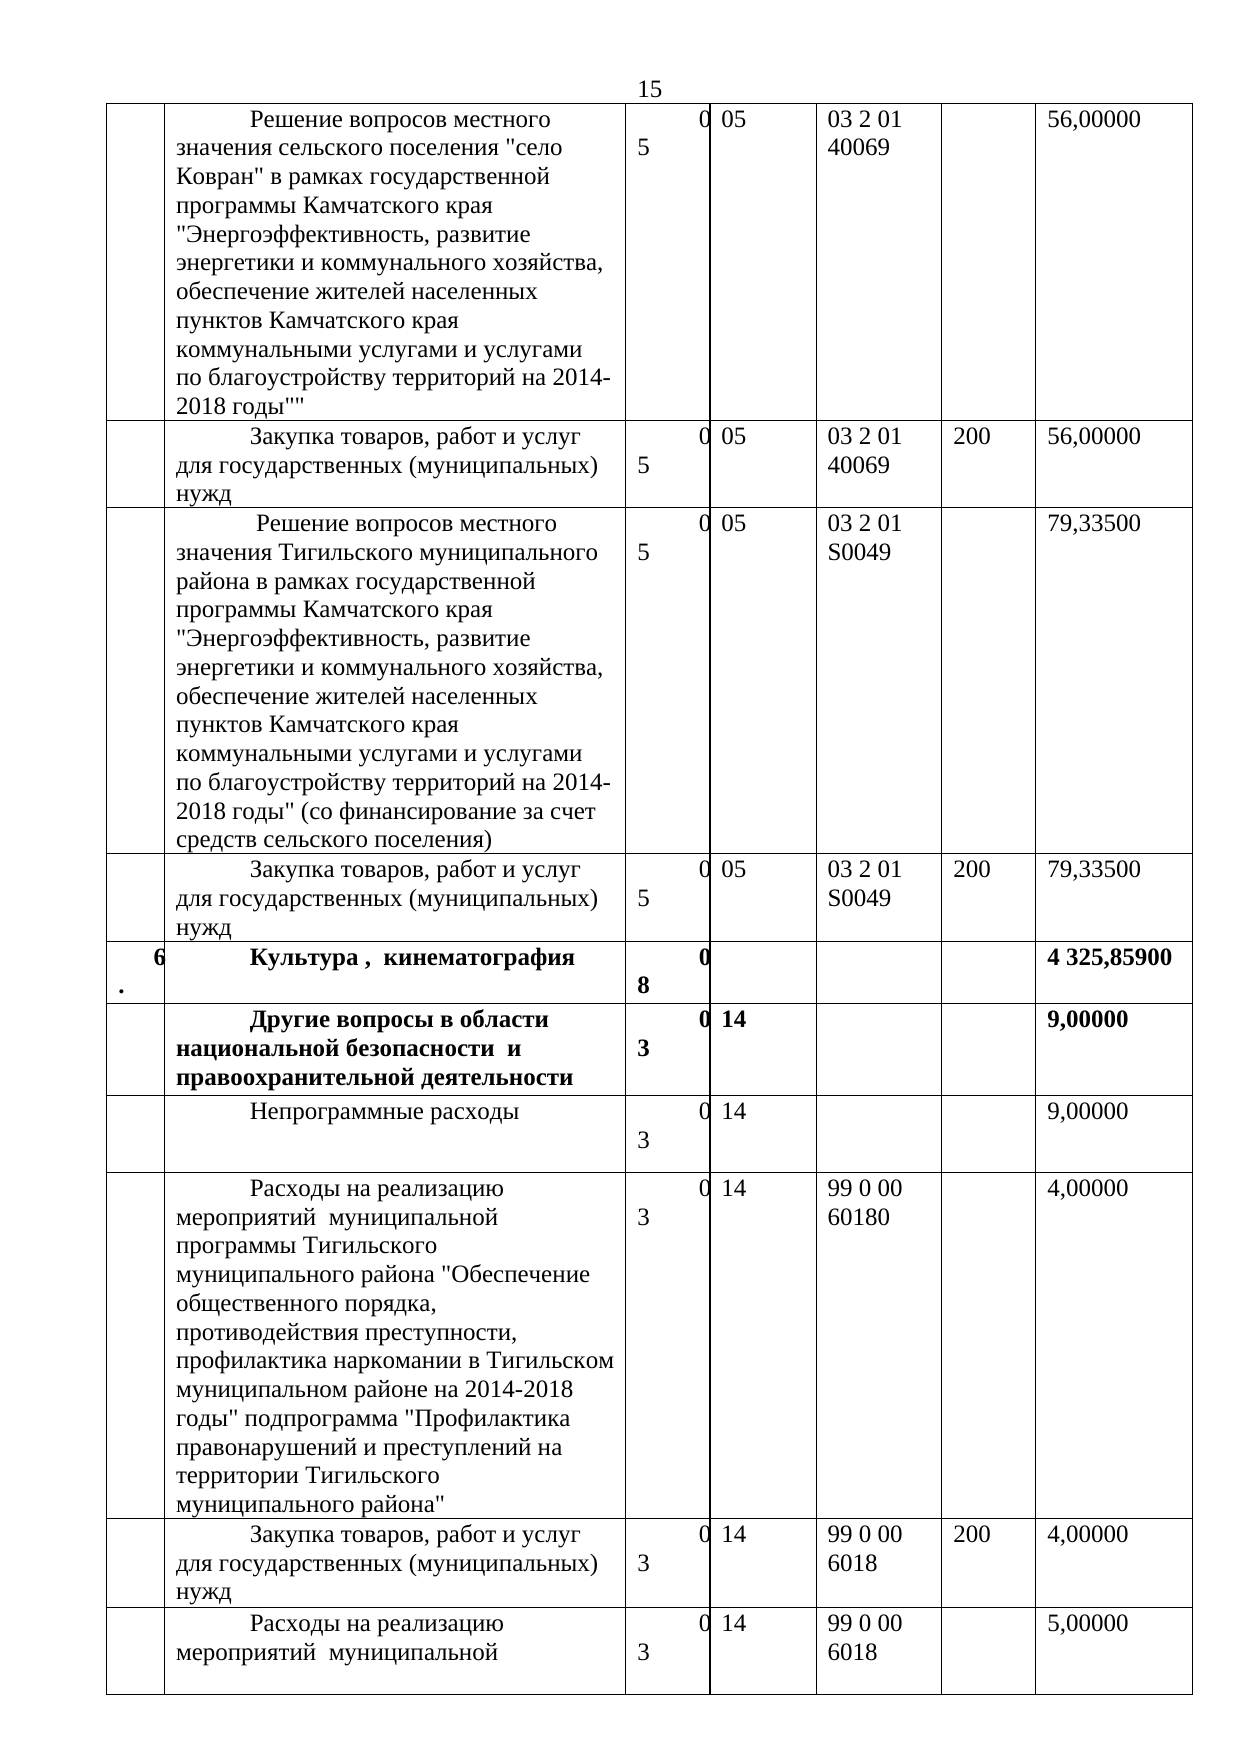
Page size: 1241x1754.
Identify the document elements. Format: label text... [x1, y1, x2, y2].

table_cell 03 2 01 40069 [817, 421, 941, 507]
table_cell 99 0 00 60180 [817, 1173, 941, 1518]
table_cell [107, 1608, 164, 1694]
table_cell 08 [626, 942, 709, 1003]
table_cell 03 2 01 40069 [817, 104, 941, 420]
table_cell Другие вопросы в области национальной безопасности и правоохранительной деятельности [165, 1004, 625, 1095]
table_cell [107, 1096, 164, 1172]
table_cell [942, 1096, 1035, 1172]
table_cell [942, 508, 1035, 853]
table_cell 03 2 01 S0049 [817, 508, 941, 853]
table_cell [107, 1173, 164, 1518]
table_cell [942, 1173, 1035, 1518]
table_cell [107, 1004, 164, 1095]
table_cell [107, 854, 164, 941]
table_cell 99 0 00 6018 [817, 1608, 941, 1694]
table_cell 5,00000 [1036, 1608, 1192, 1694]
table_cell 56,00000 [1036, 421, 1192, 507]
table_cell 05 [711, 421, 816, 507]
table_cell 03 [626, 1096, 709, 1172]
table_cell Решение вопросов местного значения сельского поселения "село Ковран" в рамках государственной программы Камчатского края "Энергоэффективность, развитие энергетики и коммунального хозяйства, обеспечение жителей населенных пунктов Камчатского края коммунальными услугами и услугами по благоустройству территорий на 2014-2018 годы"" [165, 104, 625, 420]
table_cell 200 [942, 1519, 1035, 1607]
table_cell 14 [711, 1096, 816, 1172]
table_cell 4,00000 [1036, 1519, 1192, 1607]
table_cell [107, 508, 164, 853]
table_cell 03 [626, 1004, 709, 1095]
table_cell Закупка товаров, работ и услуг для государственных (муниципальных) нужд [165, 1519, 625, 1607]
table_cell [107, 1519, 164, 1607]
table_cell Закупка товаров, работ и услуг для государственных (муниципальных) нужд [165, 421, 625, 507]
table_cell 03 [626, 1173, 709, 1518]
table_cell 05 [626, 104, 709, 420]
table_cell 03 [626, 1608, 709, 1694]
table_cell Культура , кинематография [165, 942, 625, 1003]
table_cell 56,00000 [1036, 104, 1192, 420]
table_cell Непрограммные расходы [165, 1096, 625, 1172]
table_cell 14 [711, 1004, 816, 1095]
table_cell Закупка товаров, работ и услуг для государственных (муниципальных) нужд [165, 854, 625, 941]
table_cell [942, 942, 1035, 1003]
table_cell 99 0 00 6018 [817, 1519, 941, 1607]
table_cell 9,00000 [1036, 1096, 1192, 1172]
table_cell [817, 1096, 941, 1172]
table_cell 05 [626, 421, 709, 507]
table_cell 05 [711, 508, 816, 853]
table_cell 05 [626, 508, 709, 853]
table_cell 14 [711, 1173, 816, 1518]
table_cell [942, 104, 1035, 420]
table_cell [107, 421, 164, 507]
table_cell 03 2 01 S0049 [817, 854, 941, 941]
table_cell 79,33500 [1036, 854, 1192, 941]
table_cell 79,33500 [1036, 508, 1192, 853]
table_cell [165, 1608, 625, 1694]
table_cell 4 325,85900 [1036, 942, 1192, 1003]
table_cell 05 [711, 854, 816, 941]
table_cell 200 [942, 854, 1035, 941]
table_cell 4,00000 [1036, 1173, 1192, 1518]
table_cell 9,00000 [1036, 1004, 1192, 1095]
table_cell 14 [711, 1519, 816, 1607]
table_cell 05 [626, 854, 709, 941]
table_cell 200 [942, 421, 1035, 507]
table_cell [942, 1004, 1035, 1095]
table_cell [711, 942, 816, 1003]
table_cell 6. [107, 942, 164, 1003]
table_cell 14 [711, 1608, 816, 1694]
table_cell [107, 104, 164, 420]
table_cell 03 [626, 1519, 709, 1607]
table_cell Расходы на реализацию мероприятий муниципальной программы Тигильского муниципального района "Обеспечение общественного порядка, противодействия преступности, профилактика наркомании в Тигильском муниципальном районе на 2014-2018 годы" подпрограмма "Профилактика правонарушений и преступлений на территории Тигильского муниципального района" [165, 1173, 625, 1518]
table_cell [817, 1004, 941, 1095]
table_cell 05 [711, 104, 816, 420]
table_cell [817, 942, 941, 1003]
table_cell [942, 1608, 1035, 1694]
